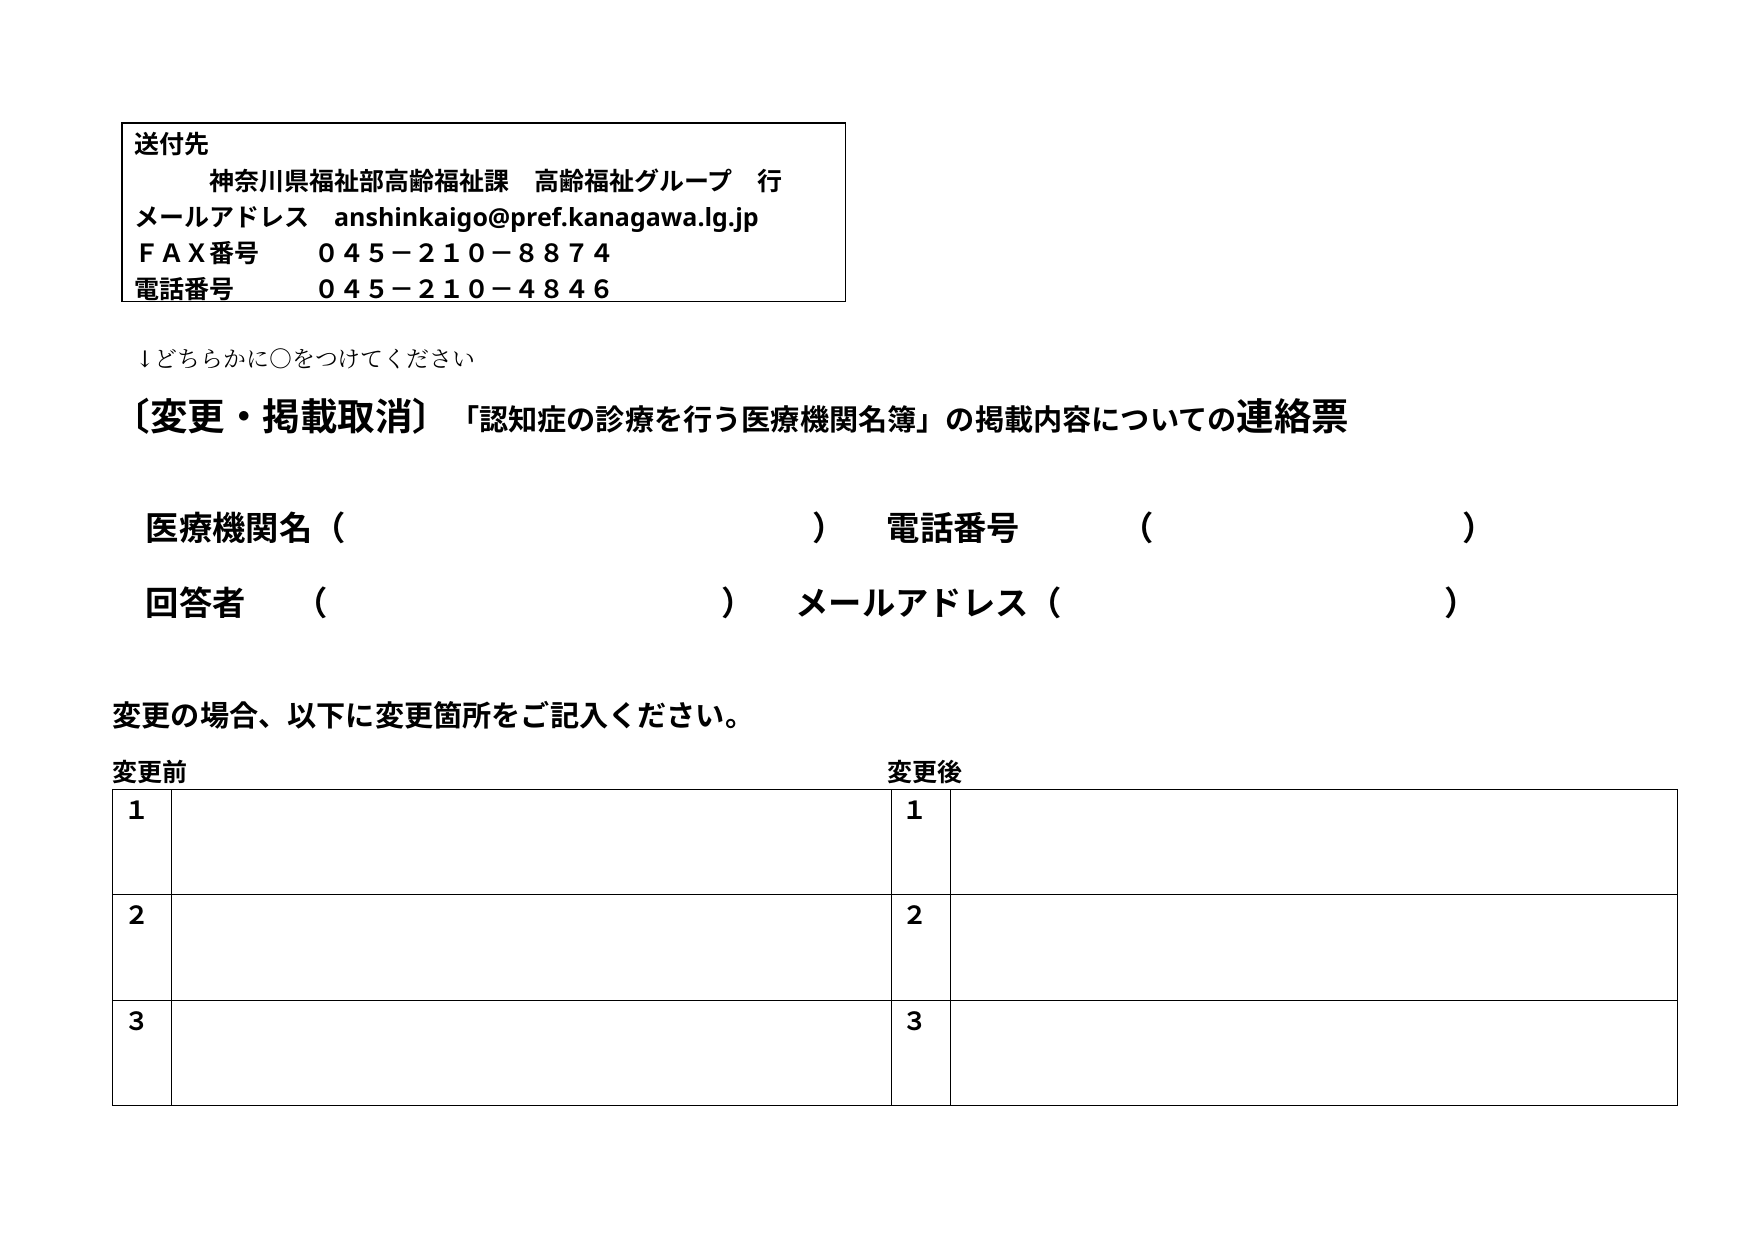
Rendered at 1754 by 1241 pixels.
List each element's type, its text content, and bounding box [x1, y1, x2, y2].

table_cell [172, 1001, 891, 1105]
table_cell ３ [892, 1001, 950, 1105]
text 変更の場合、以下に変更箇所をご記入ください。 [112, 676, 1642, 751]
table_header [951, 790, 1677, 894]
text 回答者 （ ） メールアドレス（ ） [112, 564, 1617, 639]
table_header １ [892, 790, 950, 894]
table_cell [172, 895, 891, 999]
table_cell ３ [113, 1001, 171, 1105]
text 〔変更・掲載取消〕「認知症の診療を行う医療機関名簿」の掲載内容についての連絡票 [112, 376, 1617, 451]
table_header [172, 790, 891, 894]
table_header １ [113, 790, 171, 894]
table_cell [951, 1001, 1677, 1105]
table_cell ２ [113, 895, 171, 999]
text 医療機関名（ ） 電話番号 （ ） [112, 489, 1617, 564]
table_cell ２ [892, 895, 950, 999]
text ↓どちらかに○をつけてください [112, 339, 1617, 376]
table_cell [951, 895, 1677, 999]
text 変更前 変更後 [112, 751, 1642, 789]
